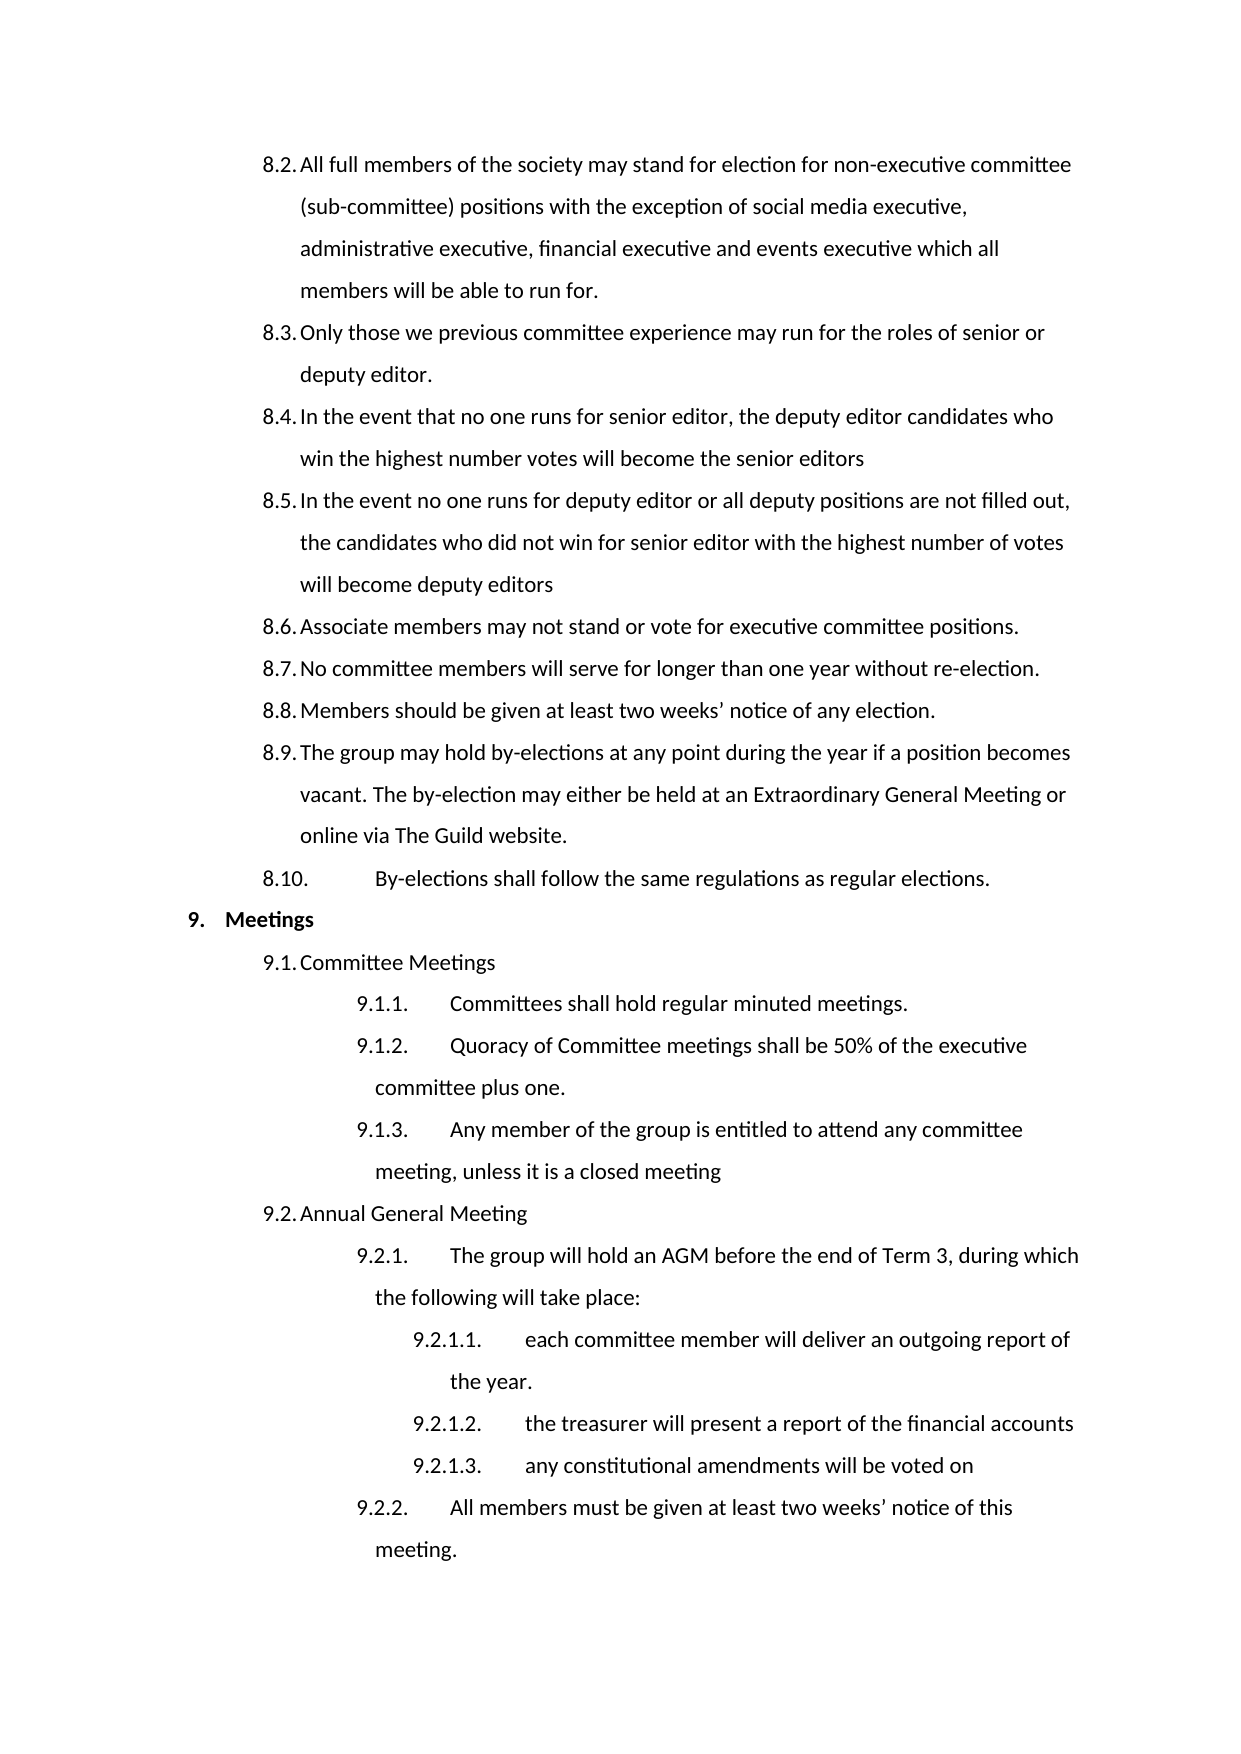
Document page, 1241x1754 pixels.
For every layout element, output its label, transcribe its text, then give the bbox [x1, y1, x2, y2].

list any constitutional amendments will be voted on [412, 1451, 1090, 1479]
list All full members of the society may stand for election for non-executive committee (sub-committee) positions with the exception of social media executive, administrative executive, financial executive and events executive which all members will be able to run for. [262, 150, 1090, 304]
list Annual General Meeting [262, 1199, 1090, 1227]
list each committee member will deliver an outgoing report of the year. [412, 1325, 1090, 1395]
list The group will hold an AGM before the end of Term 3, during which the following will take place: [356, 1241, 1090, 1311]
list Only those we previous committee experience may run for the roles of senior or deputy editor. [262, 318, 1090, 388]
list Committee Meetings [262, 948, 1090, 976]
list Any member of the group is entitled to attend any committee meeting, unless it is a closed meeting [356, 1116, 1090, 1186]
list Quoracy of Committee meetings shall be 50% of the executive committee plus one. [356, 1032, 1090, 1102]
list By-elections shall follow the same regulations as regular elections. [262, 864, 1090, 892]
list The group may hold by-elections at any point during the year if a position becomes vacant. The by-election may either be held at an Extraordinary General Meeting or online via The Guild website. [262, 738, 1090, 850]
list No committee members will serve for longer than one year without re-election. [262, 654, 1090, 682]
list Members should be given at least two weeks’ notice of any election. [262, 696, 1090, 724]
list the treasurer will present a report of the financial accounts [412, 1409, 1090, 1437]
list In the event no one runs for deputy editor or all deputy positions are not filled out, the candidates who did not win for senior editor with the highest number of votes will become deputy editors [262, 486, 1090, 598]
list All members must be given at least two weeks’ notice of this meeting. [356, 1493, 1090, 1563]
list In the event that no one runs for senior editor, the deputy editor candidates who win the highest number votes will become the senior editors [262, 402, 1090, 472]
list Associate members may not stand or vote for executive committee positions. [262, 612, 1090, 640]
list Meetings [187, 906, 1090, 934]
list Committees shall hold regular minuted meetings. [356, 989, 1090, 1018]
